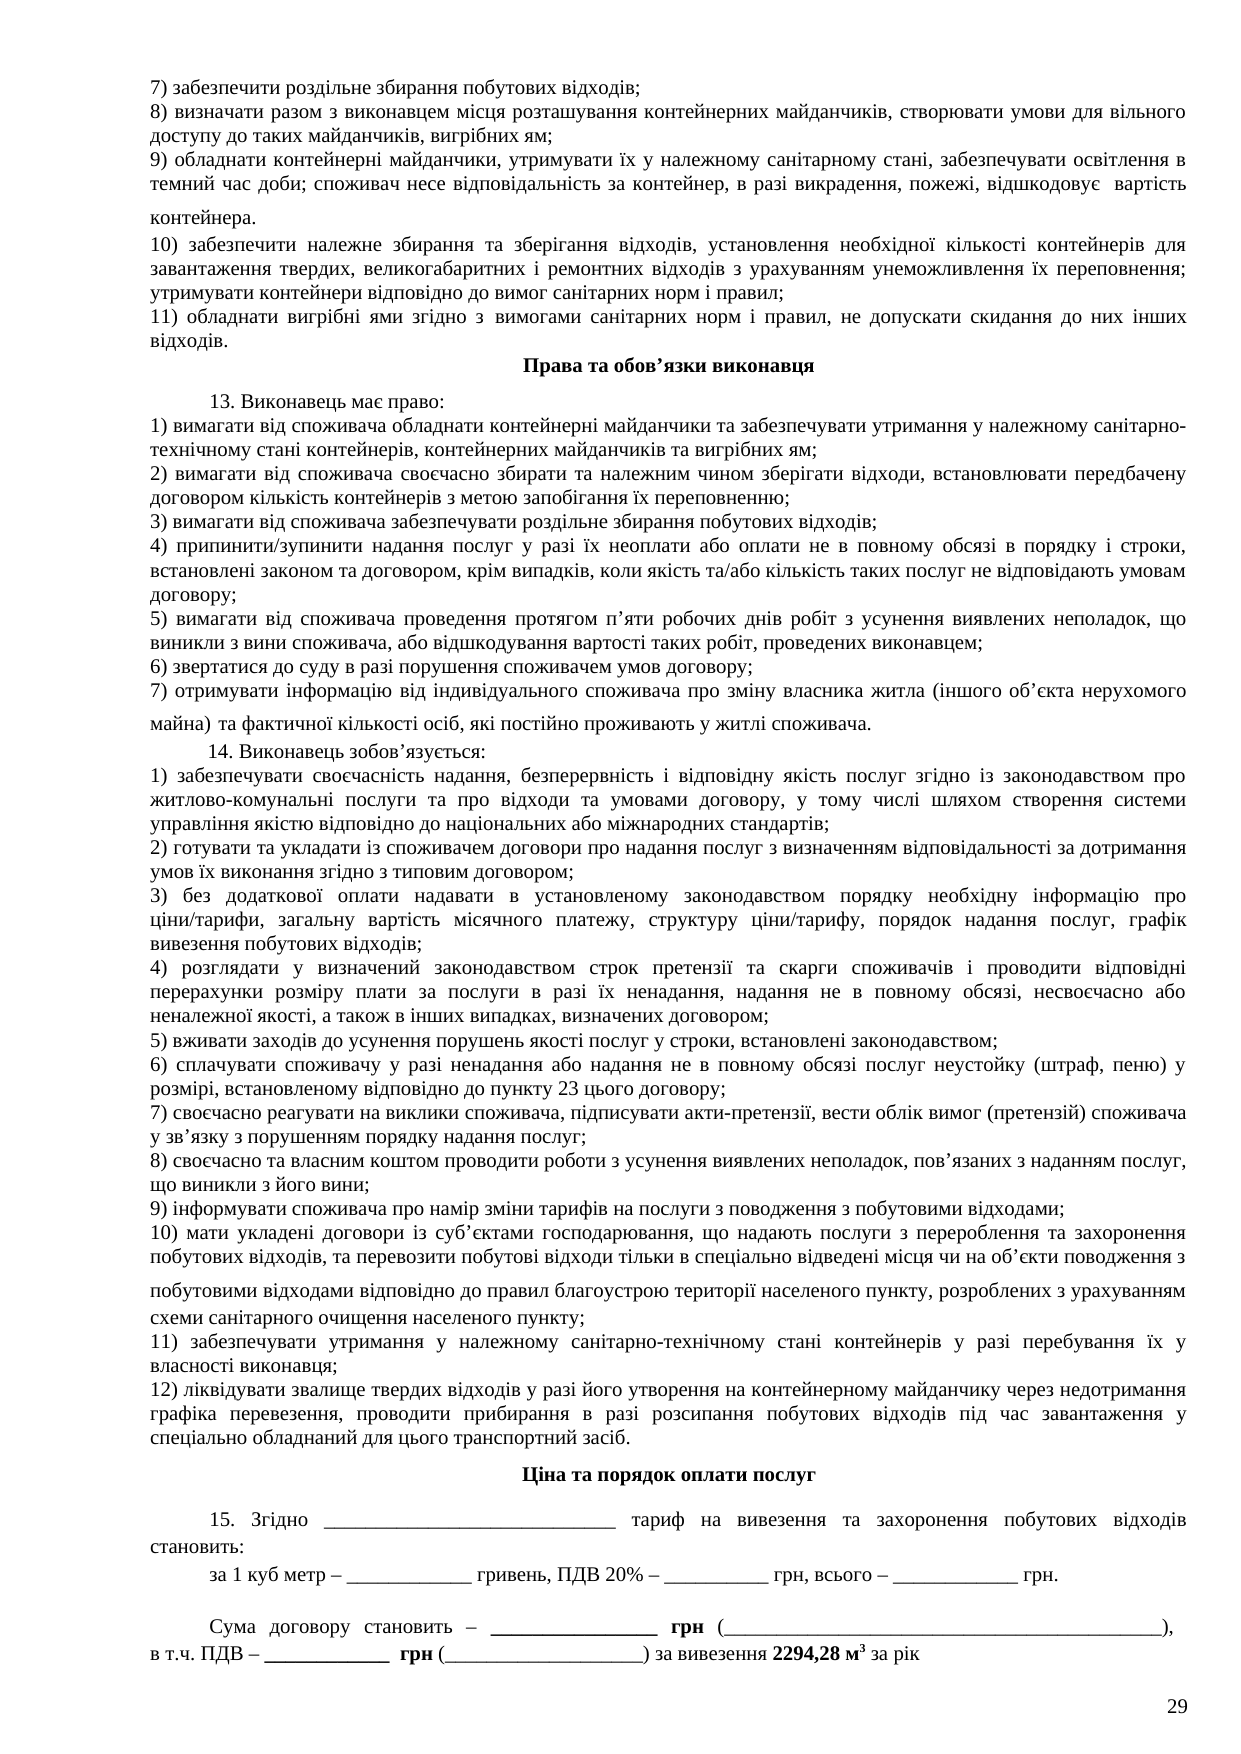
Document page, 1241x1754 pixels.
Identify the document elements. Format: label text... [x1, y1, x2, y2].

text 12) ліквідувати звалище твердих відходів у разі його утворення на контейнерному майданчику через недотримання графіка перевезення, проводити прибирання в разі розсипання побутових відходів під час завантаження у спеціально обладнаний для цього транспортний засіб. [150, 1377, 1188, 1449]
text 7) забезпечити роздільне збирання побутових відходів; [150, 75, 1188, 99]
text 15. Згідно ____________________________ тариф на вивезення та захоронення побутових відходів становить: [150, 1507, 1188, 1558]
text 8) своєчасно та власним коштом проводити роботи з усунення виявлених неполадок, пов’язаних з наданням послуг, що виникли з його вини; [150, 1148, 1188, 1196]
text 6) звертатися до суду в разі порушення споживачем умов договору; [150, 654, 1188, 678]
text Права та обов’язки виконавця [150, 352, 1188, 377]
text 14. Виконавець зобов’язується: [150, 739, 1188, 763]
text 4) розглядати у визначений законодавством строк претензії та скарги споживачів і проводити відповідні перерахунки розміру плати за послуги в разі їх ненадання, надання не в повному обсязі, несвоєчасно або неналежної якості, а також в інших випадках, визначених договором; [150, 955, 1188, 1027]
text 9) обладнати контейнерні майданчики, утримувати їх у належному санітарному стані, забезпечувати освітлення в темний час доби; споживач несе відповідальність за контейнер, в разі викрадення, пожежі, відшкодовує вартість контейнера. [150, 147, 1188, 232]
text 3) вимагати від споживача забезпечувати роздільне збирання побутових відходів; [150, 509, 1188, 533]
text 5) вимагати від споживача проведення протягом п’яти робочих днів робіт з усунення виявлених неполадок, що виникли з вини споживача, або відшкодування вартості таких робіт, проведених виконавцем; [150, 606, 1188, 654]
text 13. Виконавець має право: [150, 389, 1188, 413]
text 10) забезпечити належне збирання та зберігання відходів, установлення необхідної кількості контейнерів для завантаження твердих, великогабаритних і ремонтних відходів з урахуванням унеможливлення їх переповнення; утримувати контейнери відповідно до вимог санітарних норм і правил; [150, 232, 1188, 304]
text 1) вимагати від споживача обладнати контейнерні майданчики та забезпечувати утримання у належному санітарно-технічному стані контейнерів, контейнерних майданчиків та вигрібних ям; [150, 413, 1188, 461]
text 8) визначати разом з виконавцем місця розташування контейнерних майданчиків, створювати умови для вільного доступу до таких майданчиків, вигрібних ям; [150, 99, 1188, 147]
text 4) припинити/зупинити надання послуг у разі їх неоплати або оплати не в повному обсязі в порядку і строки, встановлені законом та договором, крім випадків, коли якість та/або кількість таких послуг не відповідають умовам договору; [150, 533, 1188, 606]
text 2) вимагати від споживача своєчасно збирати та належним чином зберігати відходи, встановлювати передбачену договором кількість контейнерів з метою запобігання їх переповненню; [150, 461, 1188, 509]
text 10) мати укладені договори із суб’єктами господарювання, що надають послуги з перероблення та захоронення побутових відходів, та перевозити побутові відходи тільки в спеціально відведені місця чи на об’єкти поводження з побутовими відходами відповідно до правил благоустрою території населеного пункту, розроблених з урахуванням схеми санітарного очищення населеного пункту; [150, 1220, 1188, 1329]
text за 1 куб метр – ____________ гривень, ПДВ 20% – __________ грн, всього – ____________ грн. [150, 1562, 1188, 1586]
text 7) своєчасно реагувати на виклики споживача, підписувати акти-претензії, вести облік вимог (претензій) споживача у зв’язку з порушенням порядку надання послуг; [150, 1100, 1188, 1148]
text 11) обладнати вигрібні ями згідно з вимогами санітарних норм і правил, не допускати скидання до них інших відходів. [150, 304, 1188, 352]
text 7) отримувати інформацію від індивідуального споживача про зміну власника житла (іншого об’єкта нерухомого майна) та фактичної кількості осіб, які постійно проживають у житлі споживача. [150, 678, 1188, 739]
text 5) вживати заходів до усунення порушень якості послуг у строки, встановлені законодавством; [150, 1027, 1188, 1052]
text 11) забезпечувати утримання у належному санітарно-технічному стані контейнерів у разі перебування їх у власності виконавця; [150, 1329, 1188, 1377]
text 9) інформувати споживача про намір зміни тарифів на послуги з поводження з побутовими відходами; [150, 1196, 1188, 1220]
text 6) сплачувати споживачу у разі ненадання або надання не в повному обсязі послуг неустойку (штраф, пеню) у розмірі, встановленому відповідно до пункту 23 цього договору; [150, 1052, 1188, 1100]
text Сума договору становить – ________________ грн (__________________________________________), в т.ч. ПДВ – ____________ грн (___________________) за вивезення 2294,28 м3 за рік [150, 1614, 1188, 1665]
text Ціна та порядок оплати послуг [150, 1462, 1188, 1486]
text 1) забезпечувати своєчасність надання, безперервність і відповідну якість послуг згідно із законодавством про житлово-комунальні послуги та про відходи та умовами договору, у тому числі шляхом створення системи управління якістю відповідно до національних або міжнародних стандартів; [150, 763, 1188, 835]
text 2) готувати та укладати із споживачем договори про надання послуг з визначенням відповідальності за дотримання умов їх виконання згідно з типовим договором; [150, 835, 1188, 883]
text 3) без додаткової оплати надавати в установленому законодавством порядку необхідну інформацію про ціни/тарифи, загальну вартість місячного платежу, структуру ціни/тарифу, порядок надання послуг, графік вивезення побутових відходів; [150, 883, 1188, 955]
